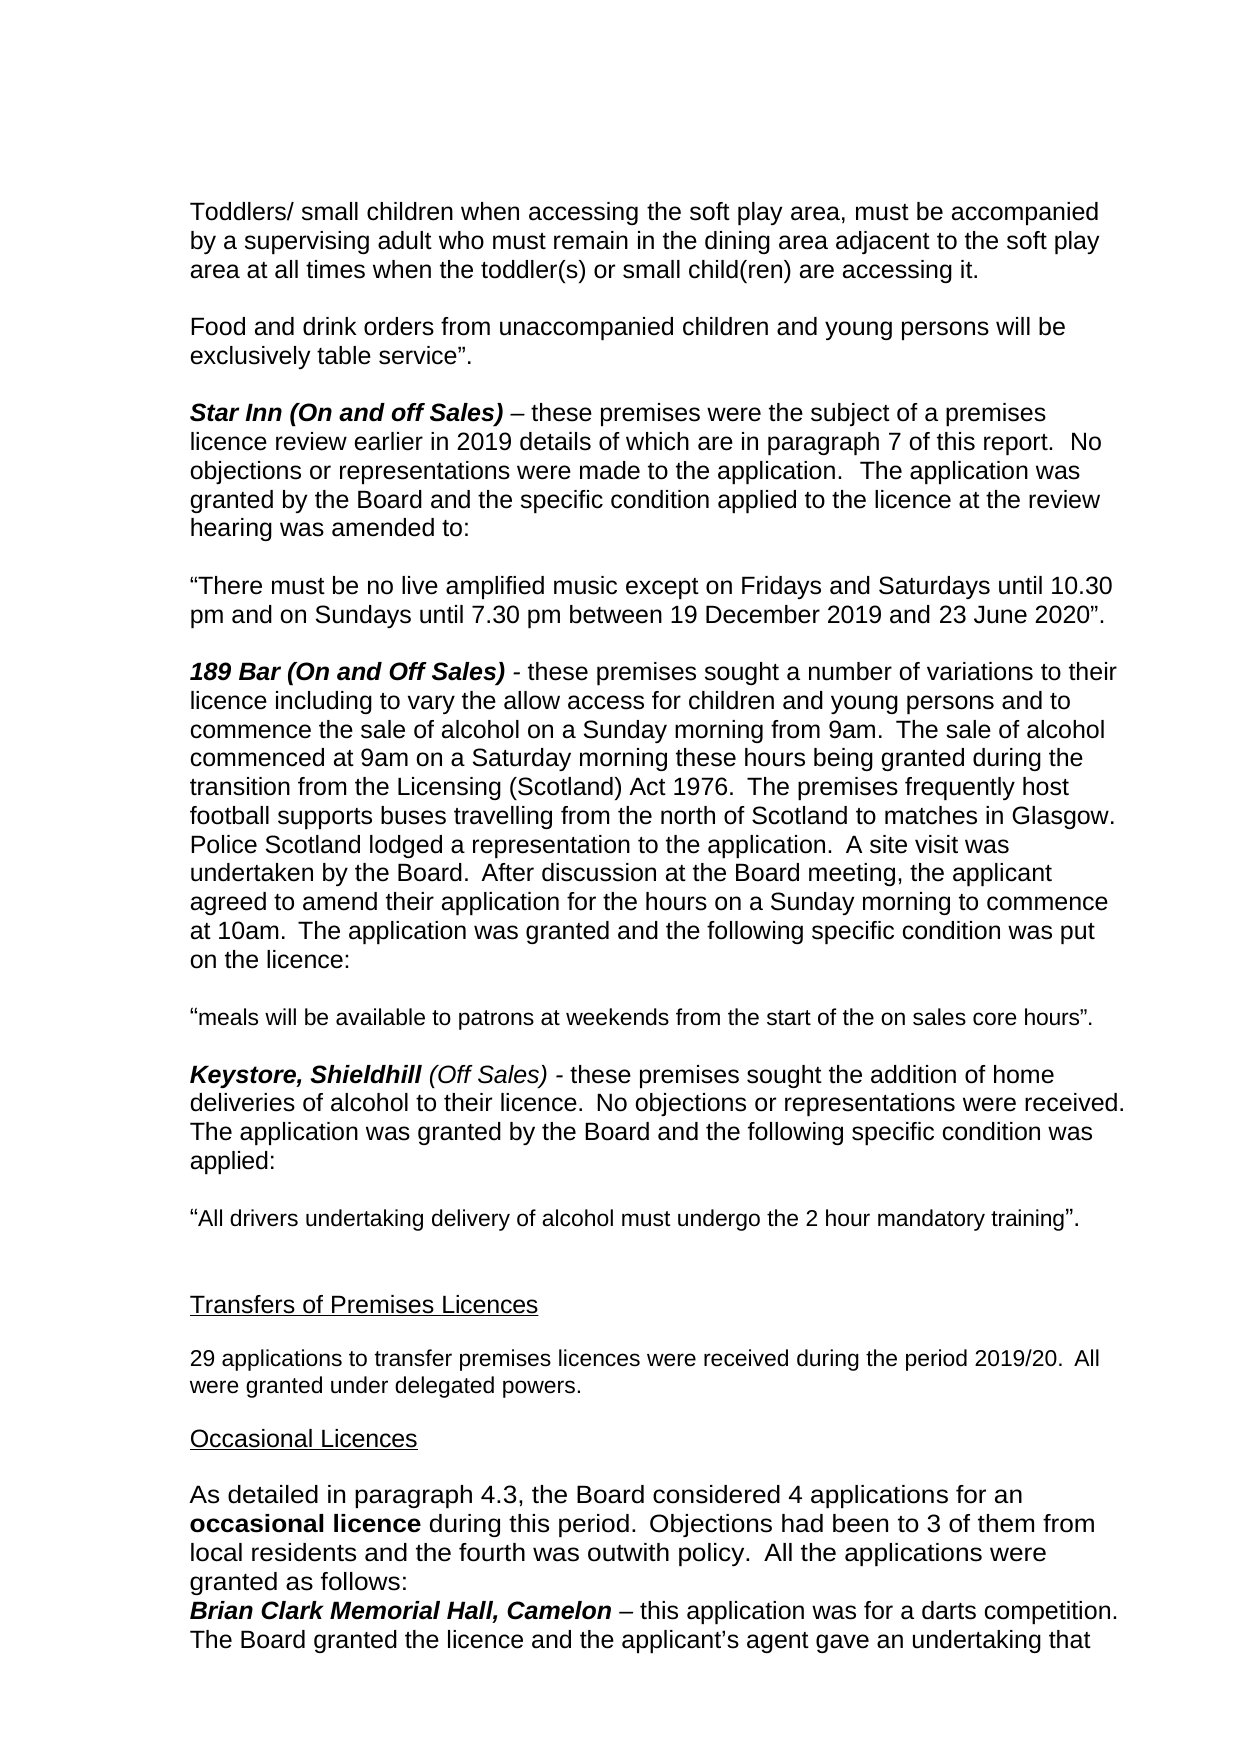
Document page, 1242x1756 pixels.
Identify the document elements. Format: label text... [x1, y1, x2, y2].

text “All drivers undertaking delivery of alcohol must undergo the 2 hour mandatory training”. [189, 1203, 1139, 1232]
text Brian Clark Memorial Hall, Camelon – this application was for a darts competition. The Board granted the licence and the applicant’s agent gave an undertaking that [189, 1596, 1139, 1653]
text “There must be no live amplified music except on Fridays and Saturdays until 10.30 pm and on Sundays until 7.30 pm between 19 December 2019 and 23 June 2020”. [189, 571, 1139, 628]
text Toddlers/ small children when accessing the soft play area, must be accompanied by a supervising adult who must remain in the dining area adjacent to the soft play area at all times when the toddler(s) or small child(ren) are accessing it. [189, 197, 1100, 283]
text Transfers of Premises Licences [189, 1290, 1139, 1318]
text As detailed in paragraph 4.3, the Board considered 4 applications for an occasional licence during this period. Objections had been to 3 of them from local residents and the fourth was outwith policy. All the applications were granted as follows: [189, 1480, 1129, 1595]
text Occasional Licences [189, 1424, 1139, 1453]
text Keystore, Shieldhill (Off Sales) - these premises sought the addition of home deliveries of alcohol to their licence. No objections or representations were received. The application was granted by the Board and the following specific condition was applied: [189, 1060, 1139, 1175]
text 29 applications to transfer premises licences were received during the period 2019/20. All were granted under delegated powers. [189, 1345, 1139, 1398]
text Food and drink orders from unaccompanied children and young persons will be exclusively table service”. [189, 312, 1139, 370]
text “meals will be available to patrons at weekends from the start of the on sales core hours”. [189, 1002, 1139, 1031]
text Star Inn (On and off Sales) – these premises were the subject of a premises licence review earlier in 2019 details of which are in paragraph 7 of this report. No objections or representations were made to the application. The application was granted by the Board and the specific condition applied to the licence at the review hearing was amended to: [189, 398, 1122, 542]
text 189 Bar (On and Off Sales) - these premises sought a number of variations to their licence including to vary the allow access for children and young persons and to commence the sale of alcohol on a Sunday morning from 9am. The sale of alcohol commenced at 9am on a Saturday morning these hours being granted during the transition from the Licensing (Scotland) Act 1976. The premises frequently host football supports buses travelling from the north of Scotland to matches in Glasgow. Police Scotland lodged a representation to the application. A site visit was undertaken by the Board. After discussion at the Board meeting, the applicant agreed to amend their application for the hours on a Sunday morning to commence at 10am. The application was granted and the following specific condition was put on the licence: [189, 657, 1121, 973]
